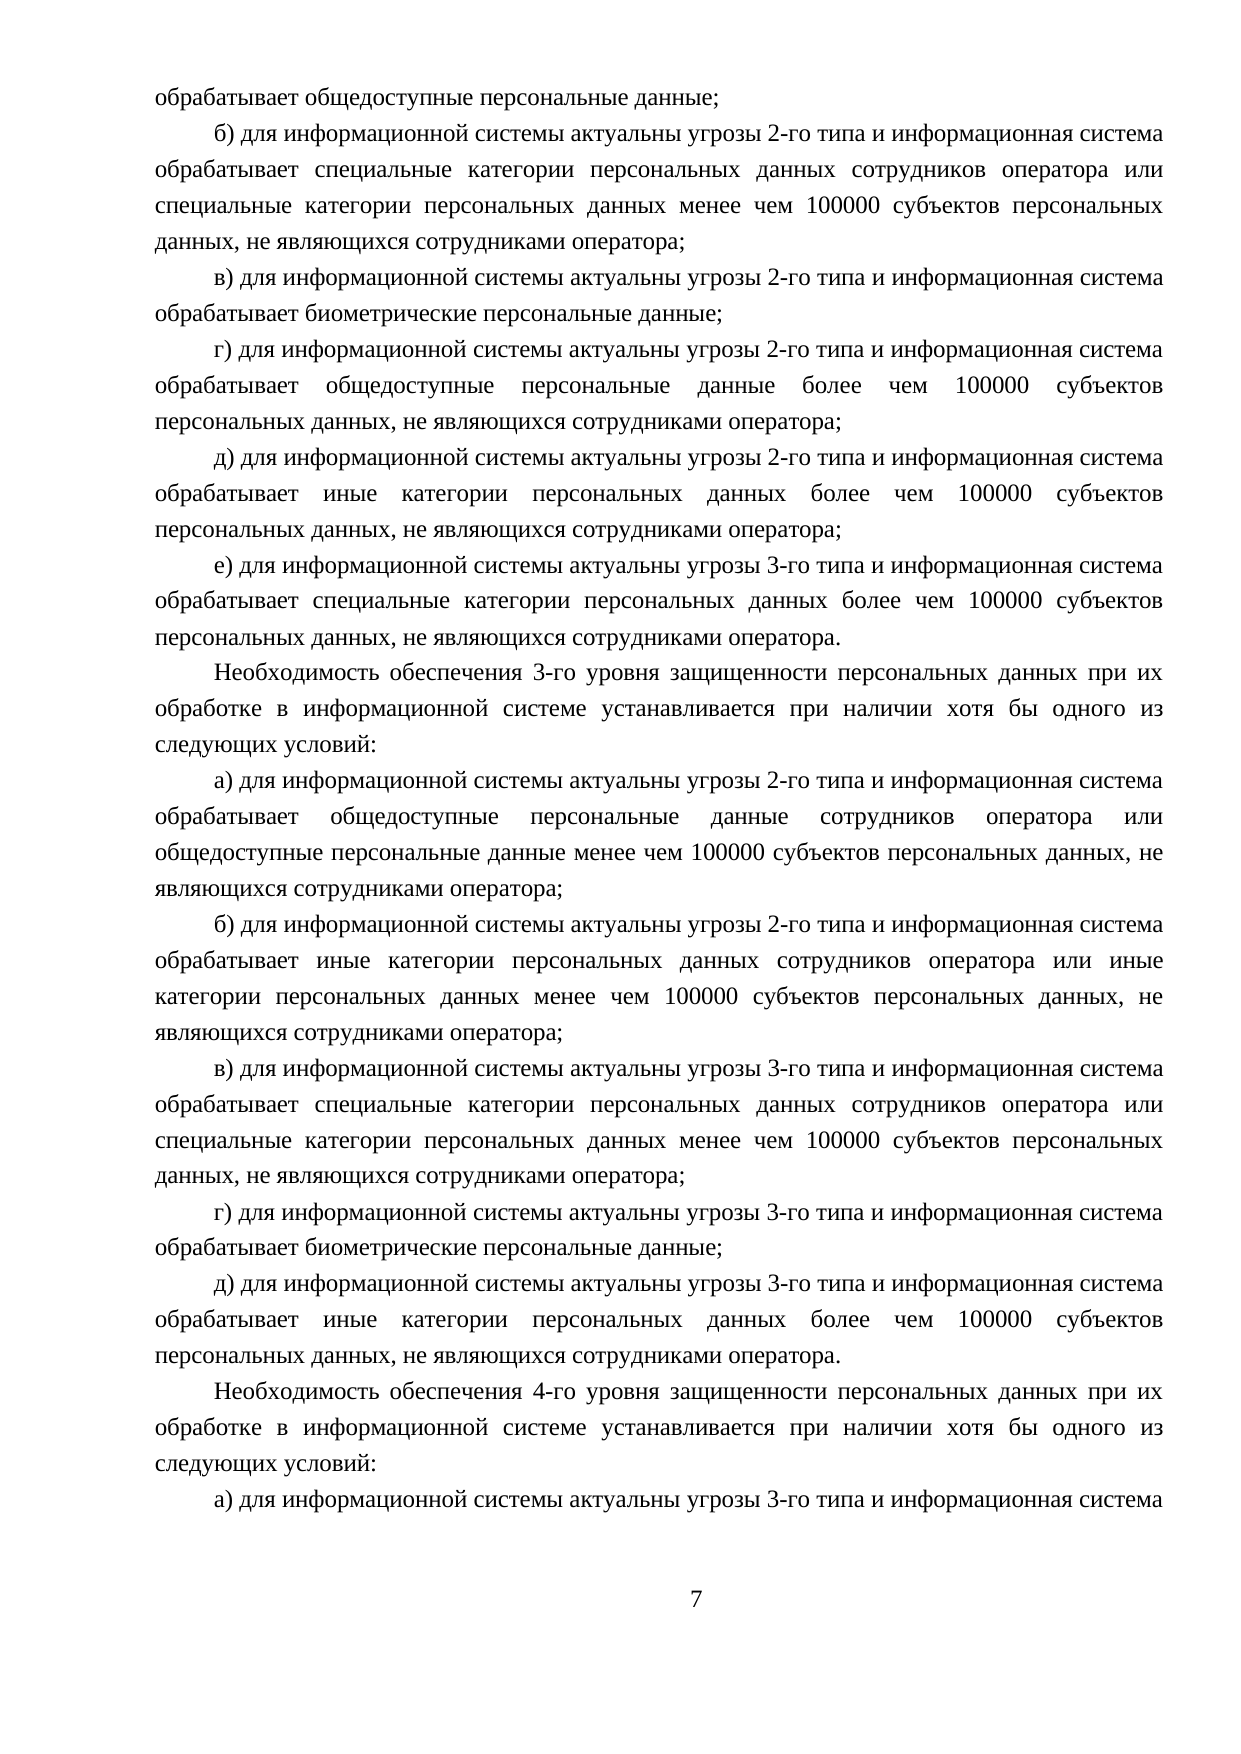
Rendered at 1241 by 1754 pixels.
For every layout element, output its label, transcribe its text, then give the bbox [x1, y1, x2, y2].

text г) для информационной системы актуальны угрозы 2-го типа и информационная система обрабатывает общедоступные персональные данные более чем 100000 субъектов персональных данных, не являющихся сотрудниками оператора; [154, 334, 1164, 435]
text в) для информационной системы актуальны угрозы 2-го типа и информационная система обрабатывает биометрические персональные данные; [154, 262, 1164, 327]
text Необходимость обеспечения 3-го уровня защищенности персональных данных при их обработке в информационной системе устанавливается при наличии хотя бы одного из следующих условий: [154, 657, 1164, 758]
text е) для информационной системы актуальны угрозы 3-го типа и информационная система обрабатывает специальные категории персональных данных более чем 100000 субъектов персональных данных, не являющихся сотрудниками оператора. [154, 550, 1164, 650]
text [154, 1484, 1164, 1513]
text в) для информационной системы актуальны угрозы 3-го типа и информационная система обрабатывает специальные категории персональных данных сотрудников оператора или специальные категории персональных данных менее чем 100000 субъектов персональных данных, не являющихся сотрудниками оператора; [154, 1053, 1164, 1189]
text б) для информационной системы актуальны угрозы 2-го типа и информационная система обрабатывает иные категории персональных данных сотрудников оператора или иные категории персональных данных менее чем 100000 субъектов персональных данных, не являющихся сотрудниками оператора; [154, 909, 1164, 1046]
text а) для информационной системы актуальны угрозы 2-го типа и информационная система обрабатывает общедоступные персональные данные сотрудников оператора или общедоступные персональные данные менее чем 100000 субъектов персональных данных, не являющихся сотрудниками оператора; [154, 765, 1164, 902]
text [154, 82, 1164, 111]
text б) для информационной системы актуальны угрозы 2-го типа и информационная система обрабатывает специальные категории персональных данных сотрудников оператора или специальные категории персональных данных менее чем 100000 субъектов персональных данных, не являющихся сотрудниками оператора; [154, 118, 1164, 255]
text д) для информационной системы актуальны угрозы 2-го типа и информационная система обрабатывает иные категории персональных данных более чем 100000 субъектов персональных данных, не являющихся сотрудниками оператора; [154, 442, 1164, 542]
text г) для информационной системы актуальны угрозы 3-го типа и информационная система обрабатывает биометрические персональные данные; [154, 1197, 1164, 1261]
text Необходимость обеспечения 4-го уровня защищенности персональных данных при их обработке в информационной системе устанавливается при наличии хотя бы одного из следующих условий: [154, 1376, 1164, 1477]
text д) для информационной системы актуальны угрозы 3-го типа и информационная система обрабатывает иные категории персональных данных более чем 100000 субъектов персональных данных, не являющихся сотрудниками оператора. [154, 1268, 1164, 1369]
